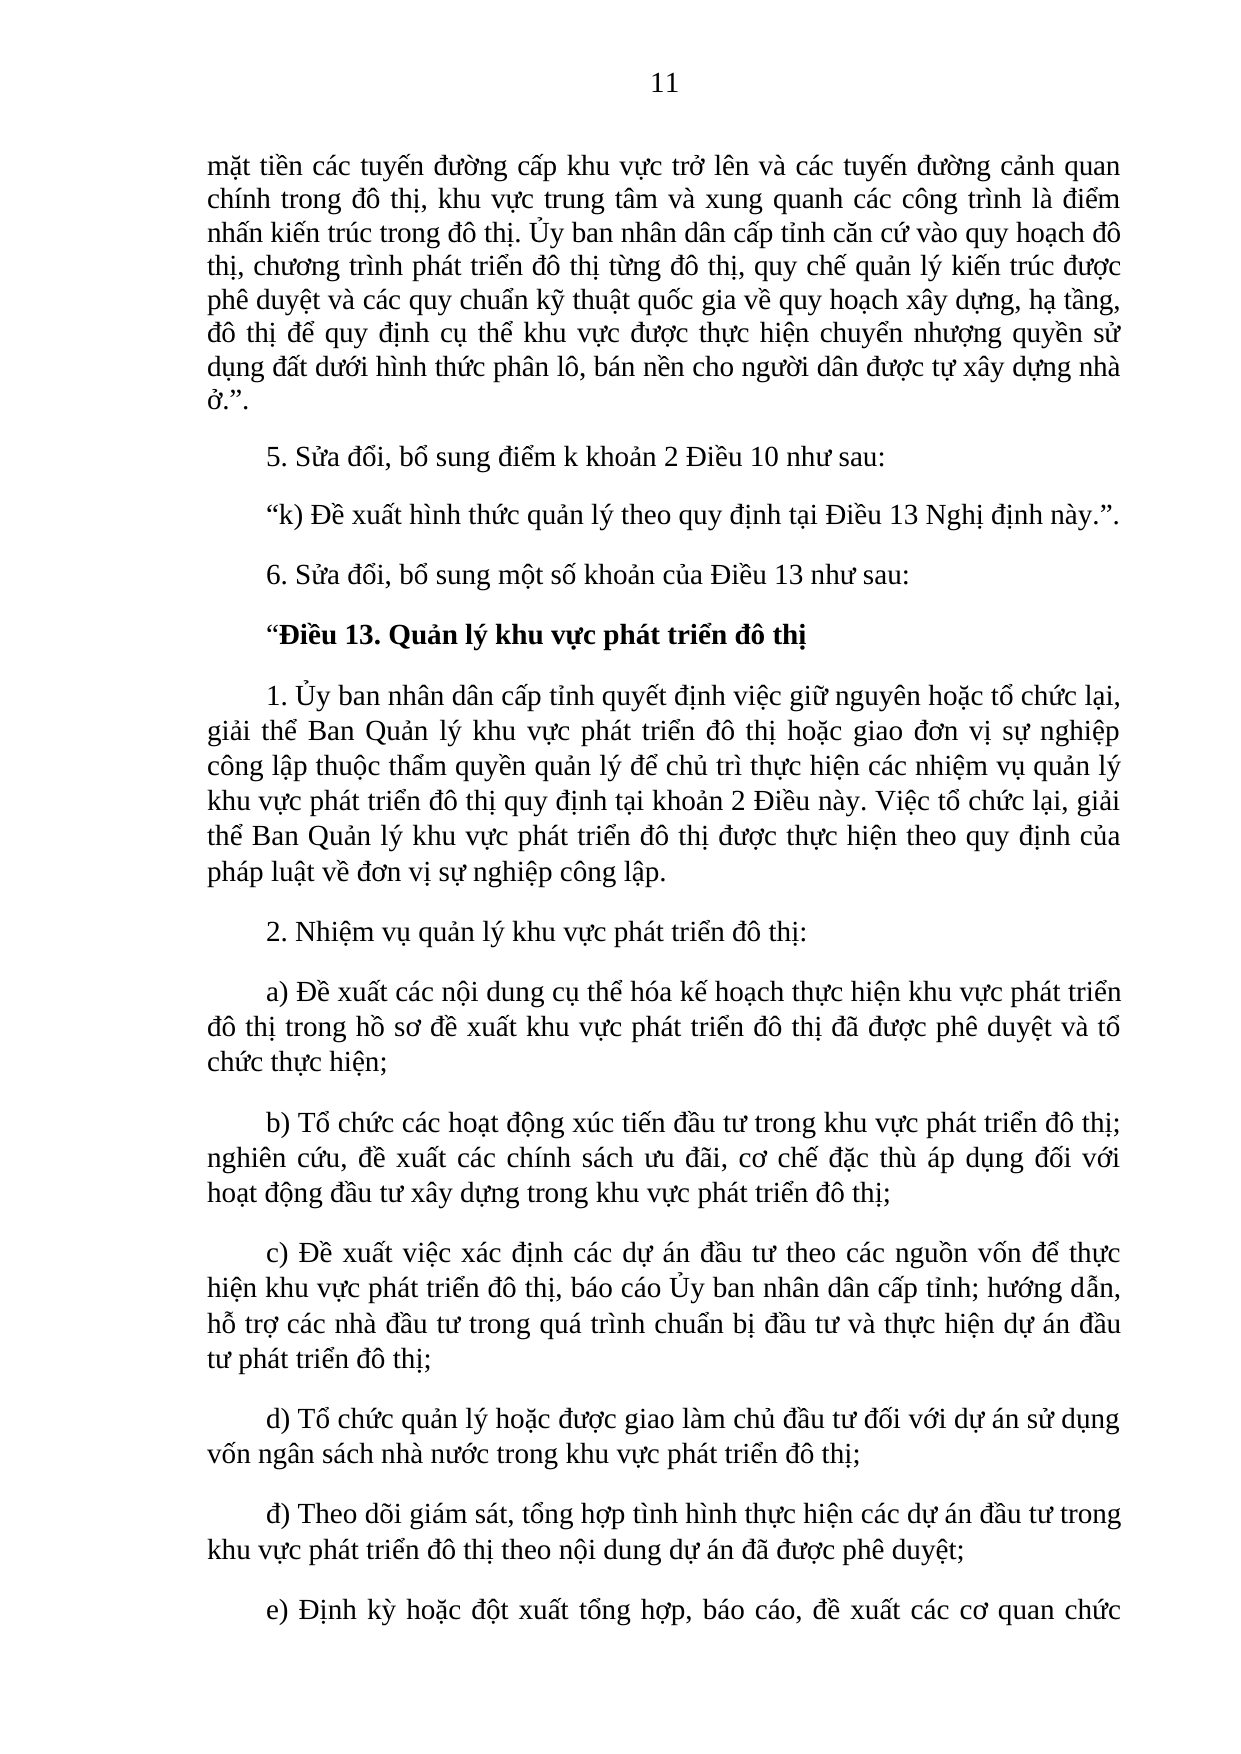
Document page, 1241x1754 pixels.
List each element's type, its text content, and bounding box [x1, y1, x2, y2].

text 2. Nhiệm vụ quản lý khu vực phát triển đô thị: [207, 914, 1122, 947]
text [207, 148, 1122, 416]
text “k) Đề xuất hình thức quản lý theo quy định tại Điều 13 Nghị định này.”. [207, 497, 1122, 531]
text 1. Ủy ban nhân dân cấp tỉnh quyết định việc giữ nguyên hoặc tổ chức lại, giải thể Ban Quản lý khu vực phát triển đô thị hoặc giao đơn vị sự nghiệp công lập thuộc thẩm quyền quản lý để chủ trì thực hiện các nhiệm vụ quản lý khu vực phát triển đô thị quy định tại khoản 2 Điều này. Việc tổ chức lại, giải thể Ban Quản lý khu vực phát triển đô thị được thực hiện theo quy định của pháp luật về đơn vị sự nghiệp công lập. [207, 678, 1122, 887]
text “Điều 13. Quản lý khu vực phát triển đô thị [207, 617, 1122, 651]
text a) Đề xuất các nội dung cụ thể hóa kế hoạch thực hiện khu vực phát triển đô thị trong hồ sơ đề xuất khu vực phát triển đô thị đã được phê duyệt và tổ chức thực hiện; [207, 974, 1122, 1078]
text b) Tổ chức các hoạt động xúc tiến đầu tư trong khu vực phát triển đô thị; nghiên cứu, đề xuất các chính sách ưu đãi, cơ chế đặc thù áp dụng đối với hoạt động đầu tư xây dựng trong khu vực phát triển đô thị; [207, 1105, 1122, 1209]
text c) Đề xuất việc xác định các dự án đầu tư theo các nguồn vốn để thực hiện khu vực phát triển đô thị, báo cáo Ủy ban nhân dân cấp tỉnh; hướng dẫn, hỗ trợ các nhà đầu tư trong quá trình chuẩn bị đầu tư và thực hiện dự án đầu tư phát triển đô thị; [207, 1235, 1122, 1374]
text 5. Sửa đổi, bổ sung điểm k khoản 2 Điều 10 như sau: [207, 439, 1122, 472]
text 6. Sửa đổi, bổ sung một số khoản của Điều 13 như sau: [207, 557, 1122, 591]
text đ) Theo dõi giám sát, tổng hợp tình hình thực hiện các dự án đầu tư trong khu vực phát triển đô thị theo nội dung dự án đã được phê duyệt; [207, 1497, 1122, 1565]
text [207, 1592, 1122, 1626]
text d) Tổ chức quản lý hoặc được giao làm chủ đầu tư đối với dự án sử dụng vốn ngân sách nhà nước trong khu vực phát triển đô thị; [207, 1401, 1122, 1470]
